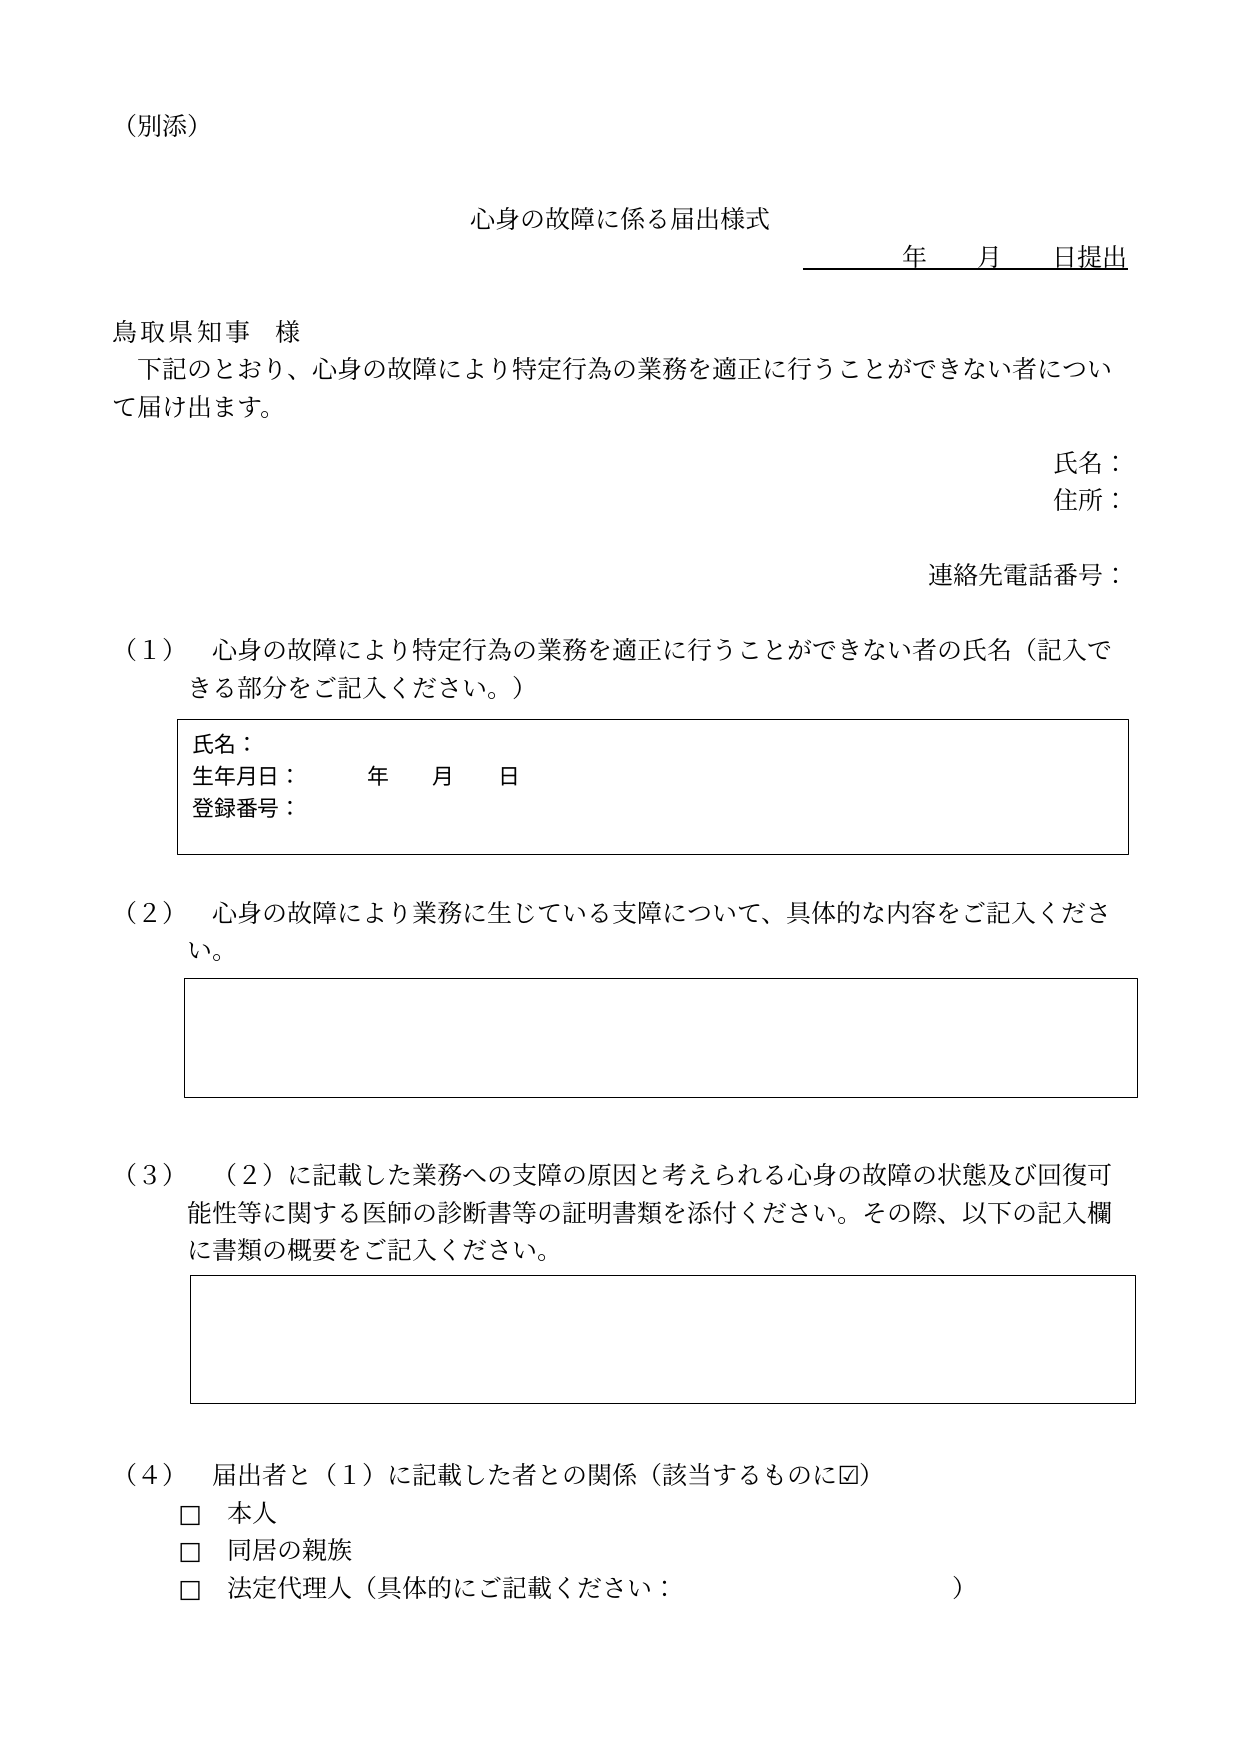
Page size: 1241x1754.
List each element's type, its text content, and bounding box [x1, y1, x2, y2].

text 住所： [222, 480, 1128, 518]
text □ 本人 [178, 1493, 1128, 1530]
text （２） 心身の故障により業務に生じている支障について、具体的な内容をご記入ください。 [112, 893, 1128, 968]
text 鳥取県知事 様 [112, 312, 1128, 349]
text 氏名： [222, 443, 1128, 480]
text 連絡先電話番号： [222, 555, 1128, 593]
text 下記のとおり、心身の故障により特定行為の業務を適正に行うことができない者について届け出ます。 [112, 349, 1128, 424]
text （３） （２）に記載した業務への支障の原因と考えられる心身の故障の状態及び回復可能性等に関する医師の診断書等の証明書類を添付ください。その際、以下の記入欄に書類の概要をご記入ください。 [112, 1155, 1128, 1268]
text 心身の故障に係る届出様式 [112, 199, 1128, 237]
text □ 法定代理人（具体的にご記載ください： ） [178, 1568, 1128, 1605]
text （４） 届出者と（１）に記載した者との関係（該当するものに☑） [112, 1455, 1128, 1493]
text □ 同居の親族 [178, 1530, 1128, 1568]
text （１） 心身の故障により特定行為の業務を適正に行うことができない者の氏名（記入できる部分をご記入ください。） [112, 630, 1128, 705]
text 年 月 日提出 [112, 237, 1128, 274]
